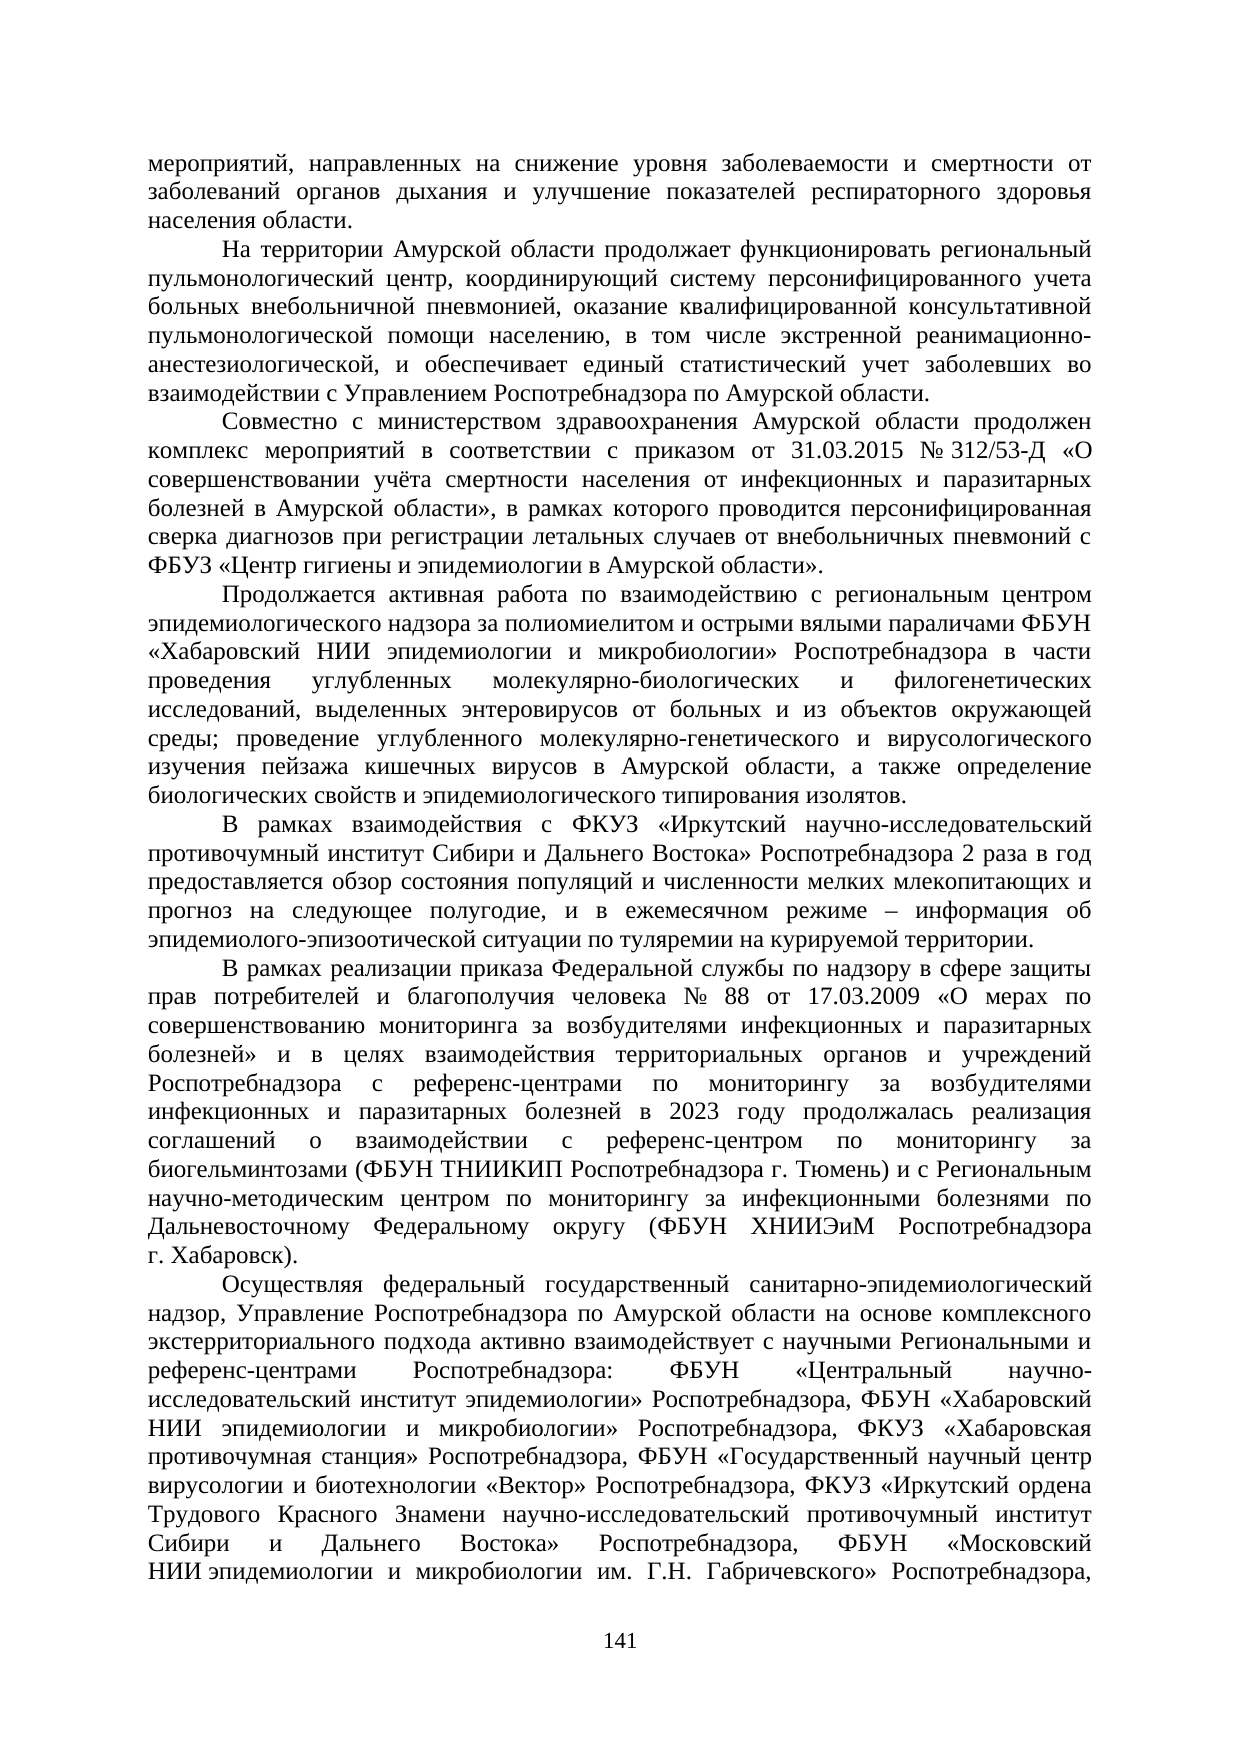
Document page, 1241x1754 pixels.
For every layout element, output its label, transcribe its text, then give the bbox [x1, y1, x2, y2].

text В рамках взаимодействия с ФКУЗ «Иркутский научно-исследовательский противочумный институт Сибири и Дальнего Востока» Роспотребнадзора 2 раза в год предоставляется обзор состояния популяций и численности мелких млекопитающих и прогноз на следующее полугодие, и в ежемесячном режиме – информация об эпидемиолого-эпизоотической ситуации по туляремии на курируемой территории. [148, 809, 1092, 953]
text На территории Амурской области продолжает функционировать региональный пульмонологический центр, координирующий систему персонифицированного учета больных внебольничной пневмонией, оказание квалифицированной консультативной пульмонологической помощи населению, в том числе экстренной реанимационно-анестезиологической, и обеспечивает единый статистический учет заболевших во взаимодействии с Управлением Роспотребнадзора по Амурской области. [148, 234, 1092, 406]
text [148, 1269, 1092, 1585]
text Продолжается активная работа по взаимодействию с региональным центром эпидемиологического надзора за полиомиелитом и острыми вялыми параличами ФБУН «Хабаровский НИИ эпидемиологии и микробиологии» Роспотребнадзора в части проведения углубленных молекулярно-биологических и филогенетических исследований, выделенных энтеровирусов от больных и из объектов окружающей среды; проведение углубленного молекулярно-генетического и вирусологического изучения пейзажа кишечных вирусов в Амурской области, а также определение биологических свойств и эпидемиологического типирования изолятов. [148, 579, 1092, 809]
text Совместно с министерством здравоохранения Амурской области продолжен комплекс мероприятий в соответствии с приказом от 31.03.2015 № 312/53-Д «О совершенствовании учёта смертности населения от инфекционных и паразитарных болезней в Амурской области», в рамках которого проводится персонифицированная сверка диагнозов при регистрации летальных случаев от внебольничных пневмоний с ФБУЗ «Центр гигиены и эпидемиологии в Амурской области». [148, 406, 1092, 579]
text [148, 148, 1092, 234]
text В рамках реализации приказа Федеральной службы по надзору в сфере защиты прав потребителей и благополучия человека № 88 от 17.03.2009 «О мерах по совершенствованию мониторинга за возбудителями инфекционных и паразитарных болезней» и в целях взаимодействия территориальных органов и учреждений Роспотребнадзора с референс-центрами по мониторингу за возбудителями инфекционных и паразитарных болезней в 2023 году продолжалась реализация соглашений о взаимодействии с референс-центром по мониторингу за биогельминтозами (ФБУН ТНИИКИП Роспотребнадзора г. Тюмень) и с Региональным научно-методическим центром по мониторингу за инфекционными болезнями по Дальневосточному Федеральному округу (ФБУН ХНИИЭиМ Роспотребнадзора г. Хабаровск). [148, 953, 1092, 1269]
